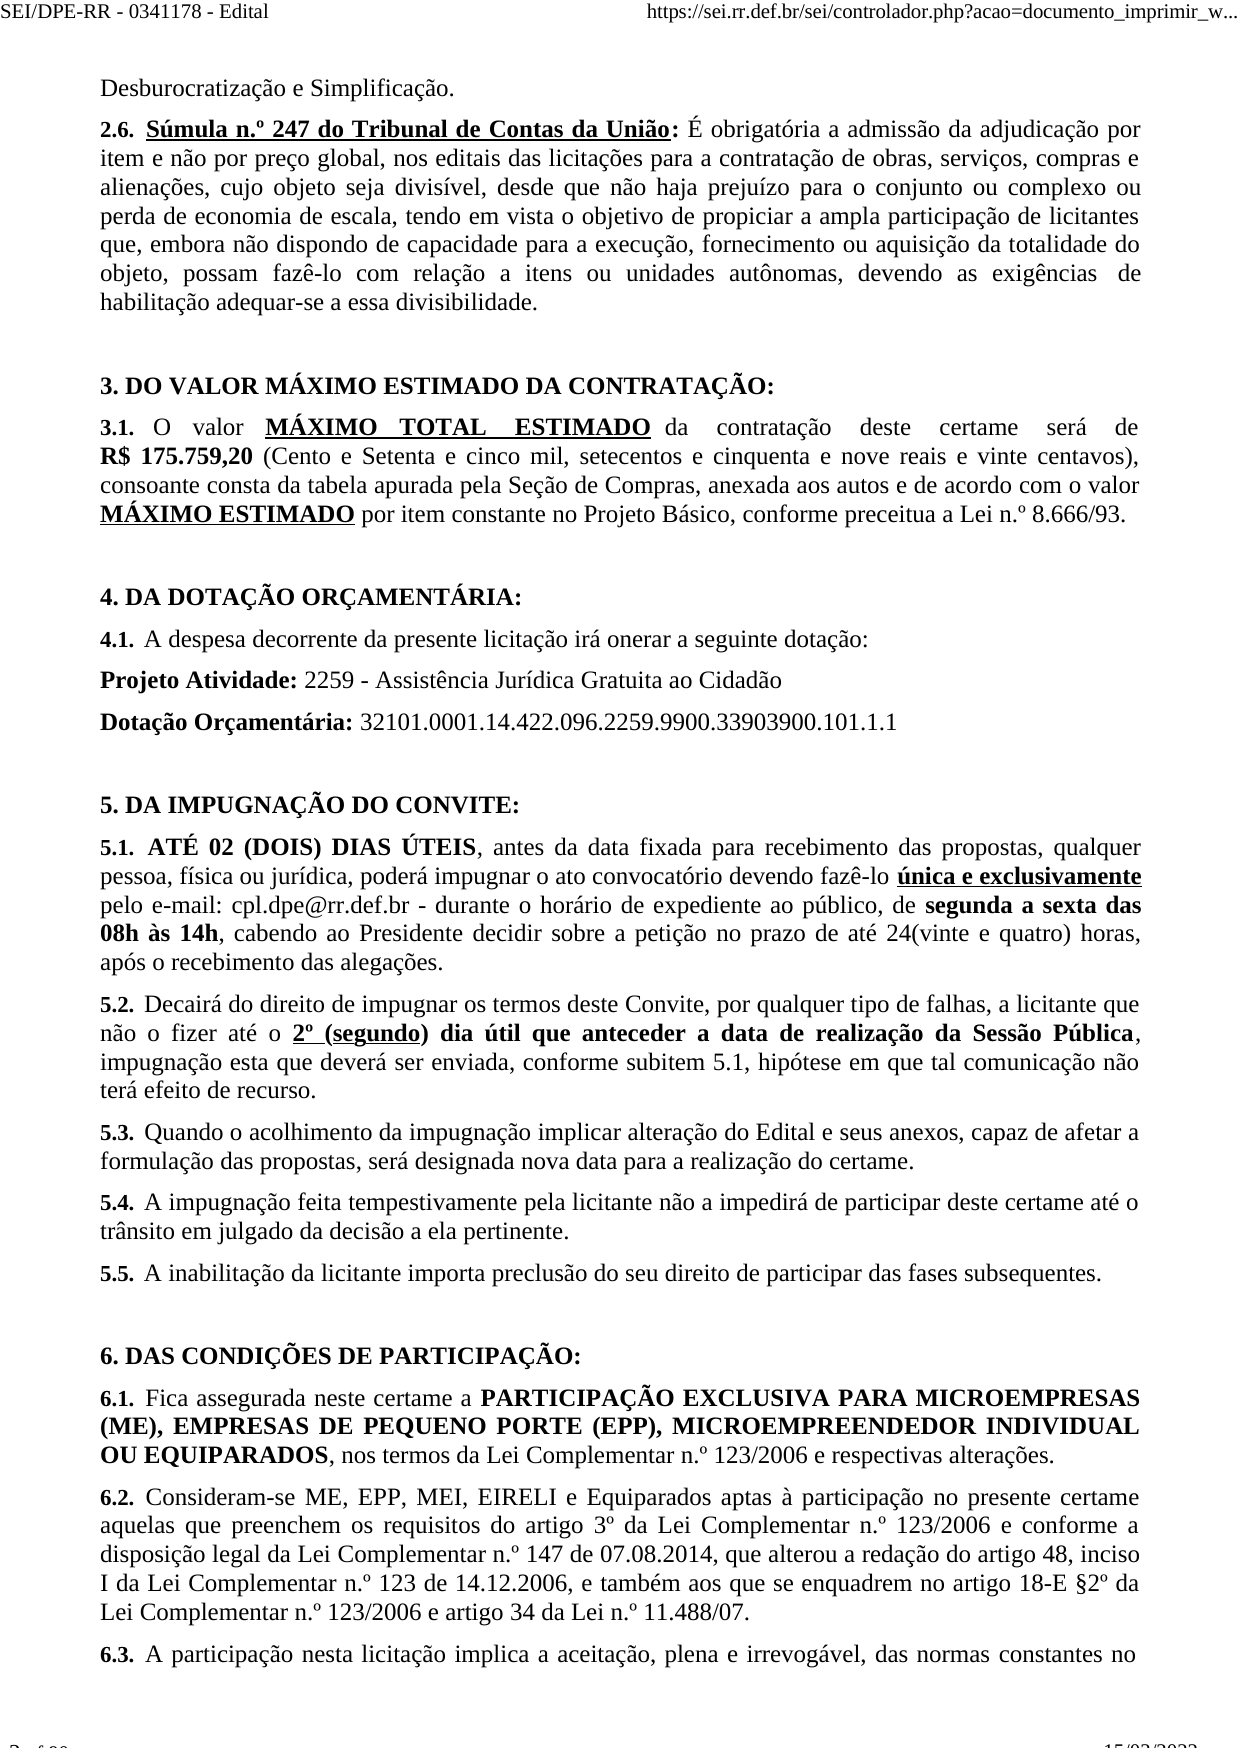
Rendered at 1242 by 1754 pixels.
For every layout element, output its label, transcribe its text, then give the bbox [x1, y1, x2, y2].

list ATÉ 02 (DOIS) DIAS ÚTEIS, antes da data fixada para recebimento das propostas, qualquer pessoa, física ou jurídica, poderá impugnar o ato convocatório devendo fazê-lo única e exclusivamente pelo e-mail: cpl.dpe@rr.def.br - durante o horário de expediente ao público, de segunda a sexta das 08h às 14h, cabendo ao Presidente decidir sobre a petição no prazo de até 24(vinte e quatro) horas, após o recebimento das alegações. [100, 832, 1142, 976]
list Decairá do direito de impugnar os termos deste Convite, por qualquer tipo de falhas, a licitante que não o fizer até o 2º (segundo) dia útil que anteceder a data de realização da Sessão Pública, impugnação esta que deverá ser enviada, conforme subitem 5.1, hipótese em que tal comunicação não terá efeito de recurso. [100, 989, 1141, 1104]
text Dotação Orçamentária: 32101.0001.14.422.096.2259.9900.33903900.101.1.1 [100, 707, 1179, 736]
list Fica assegurada neste certame a PARTICIPAÇÃO EXCLUSIVA PARA MICROEMPRESAS (ME), EMPRESAS DE PEQUENO PORTE (EPP), MICROEMPREENDEDOR INDIVIDUAL OU EQUIPARADOS, nos termos da Lei Complementar n.º 123/2006 e respectivas alterações. [100, 1383, 1141, 1469]
list Consideram-se ME, EPP, MEI, EIRELI e Equiparados aptas à participação no presente certame aquelas que preenchem os requisitos do artigo 3º da Lei Complementar n.º 123/2006 e conforme a disposição legal da Lei Complementar n.º 147 de 07.08.2014, que alterou a redação do artigo 48, inciso I da Lei Complementar n.º 123 de 14.12.2006, e também aos que se enquadrem no artigo 18-E §2º da Lei Complementar n.º 123/2006 e artigo 34 da Lei n.º 11.488/07. [100, 1482, 1141, 1626]
subtitle DA IMPUGNAÇÃO DO CONVITE: [100, 791, 1179, 819]
subtitle DAS CONDIÇÕES DE PARTICIPAÇÃO: [100, 1341, 1179, 1370]
list A impugnação feita tempestivamente pela licitante não a impedirá de participar deste certame até o trânsito em julgado da decisão a ela pertinente. [100, 1187, 1141, 1245]
list O valor MÁXIMO TOTAL ESTIMADO da contratação deste certame será de R$ 175.759,20 (Cento e Setenta e cinco mil, setecentos e cinquenta e nove reais e vinte centavos), consoante consta da tabela apurada pela Seção de Compras, anexada aos autos e de acordo com o valor MÁXIMO ESTIMADO por item constante no Projeto Básico, conforme preceitua a Lei n.º 8.666/93. [100, 412, 1141, 527]
list Quando o acolhimento da impugnação implicar alteração do Edital e seus anexos, capaz de afetar a formulação das propostas, será designada nova data para a realização do certame. [100, 1117, 1140, 1175]
list Súmula n.º 247 do Tribunal de Contas da União: É obrigatória a admissão da adjudicação por item e não por preço global, nos editais das licitações para a contratação de obras, serviços, compras e alienações, cujo objeto seja divisível, desde que não haja prejuízo para o conjunto ou complexo ou perda de economia de escala, tendo em vista o objetivo de propiciar a ampla participação de licitantes que, embora não dispondo de capacidade para a execução, fornecimento ou aquisição da totalidade do objeto, possam fazê-lo com relação a itens ou unidades autônomas, devendo as exigências de habilitação adequar-se a essa divisibilidade. [100, 114, 1141, 316]
list A participação nesta licitação implica a aceitação, plena e irrevogável, das normas constantes no [100, 1639, 1179, 1667]
subtitle DO VALOR MÁXIMO ESTIMADO DA CONTRATAÇÃO: [100, 371, 1179, 399]
list A despesa decorrente da presente licitação irá onerar a seguinte dotação: [100, 624, 1179, 653]
list A inabilitação da licitante importa preclusão do seu direito de participar das fases subsequentes. [100, 1258, 1179, 1286]
subtitle DA DOTAÇÃO ORÇAMENTÁRIA: [100, 582, 1179, 611]
text Desburocratização e Simplificação. [100, 73, 1179, 102]
text Projeto Atividade: 2259 - Assistência Jurídica Gratuita ao Cidadão [100, 666, 1179, 694]
